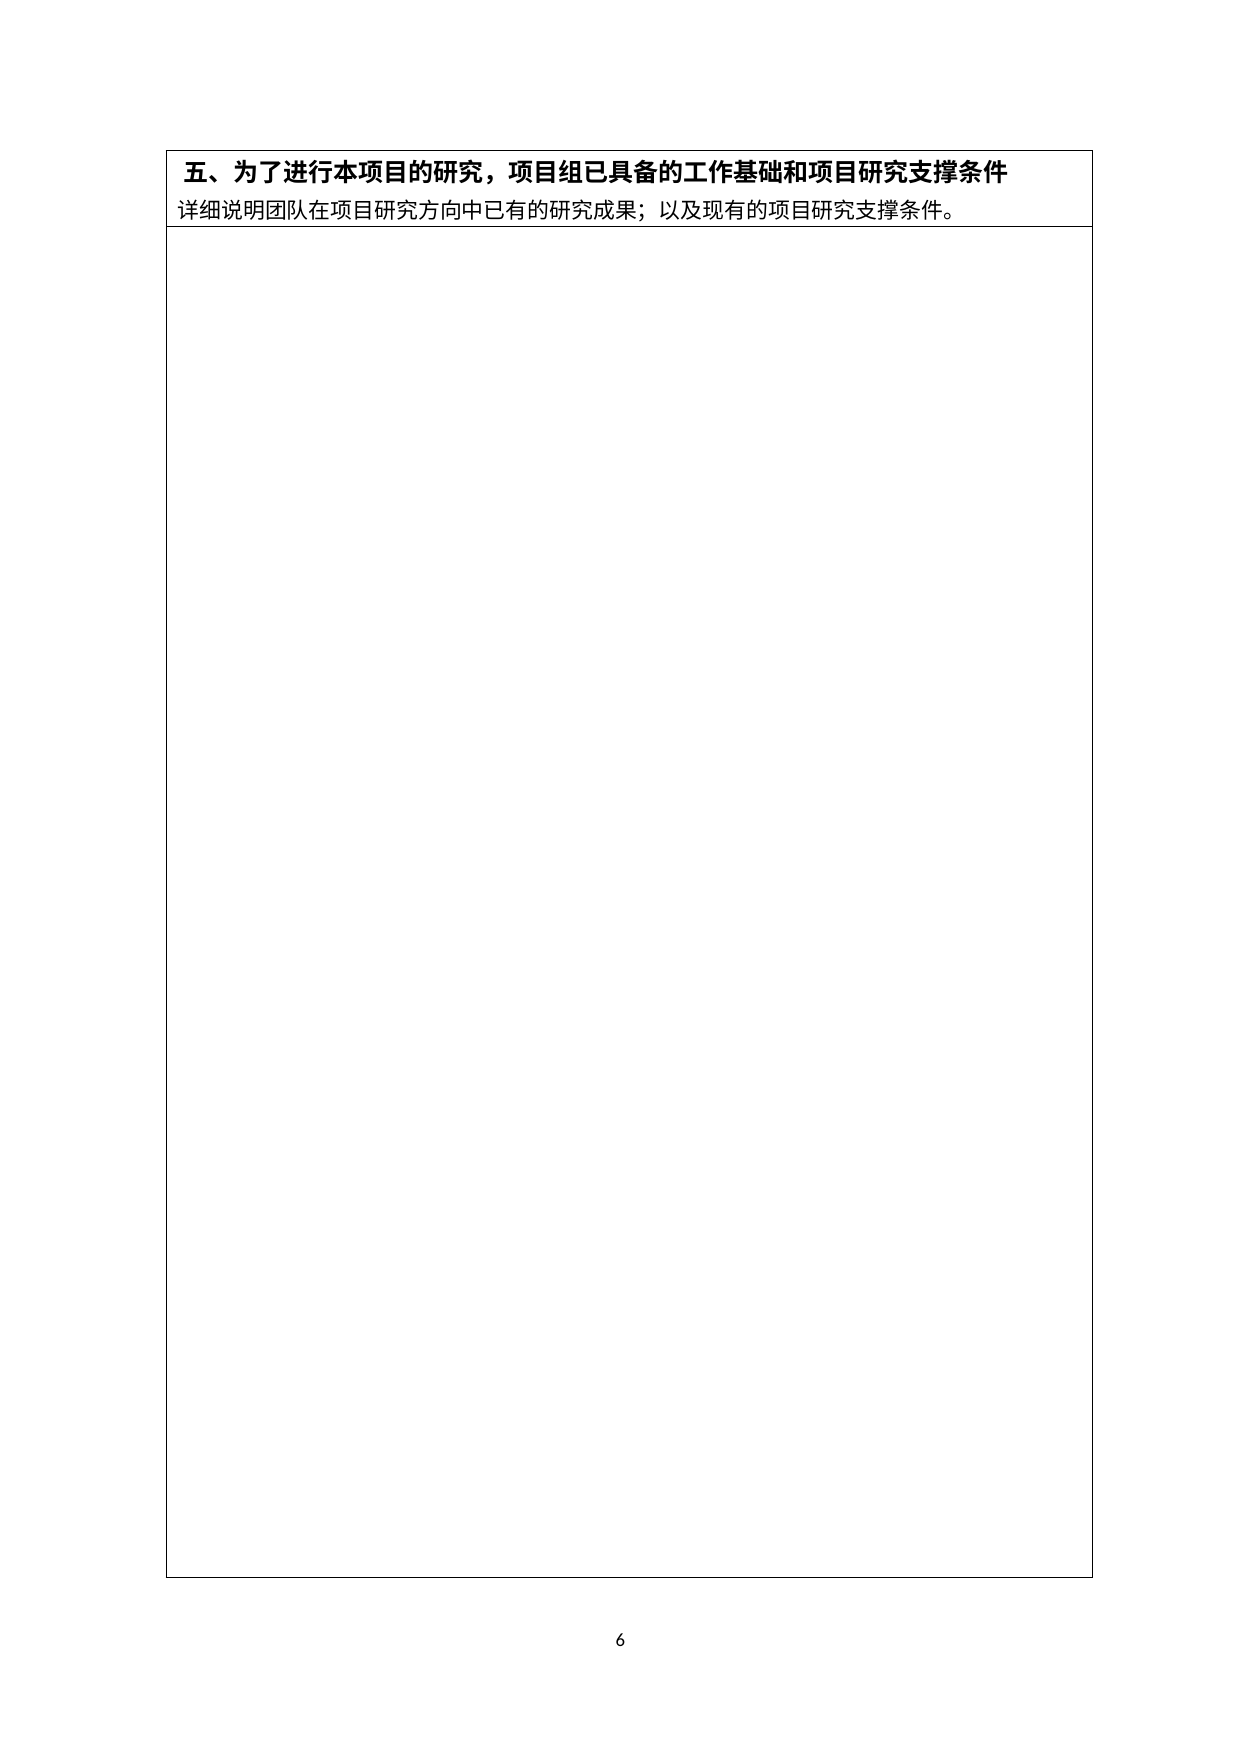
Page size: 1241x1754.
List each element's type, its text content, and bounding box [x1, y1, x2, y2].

table_cell [167, 227, 1092, 1577]
table_cell 五、为了进行本项目的研究，项目组已具备的工作基础和项目研究支撑条件 详细说明团队在项目研究方向中已有的研究成果；以及现有的项目研究支撑条件。 [167, 151, 1092, 226]
